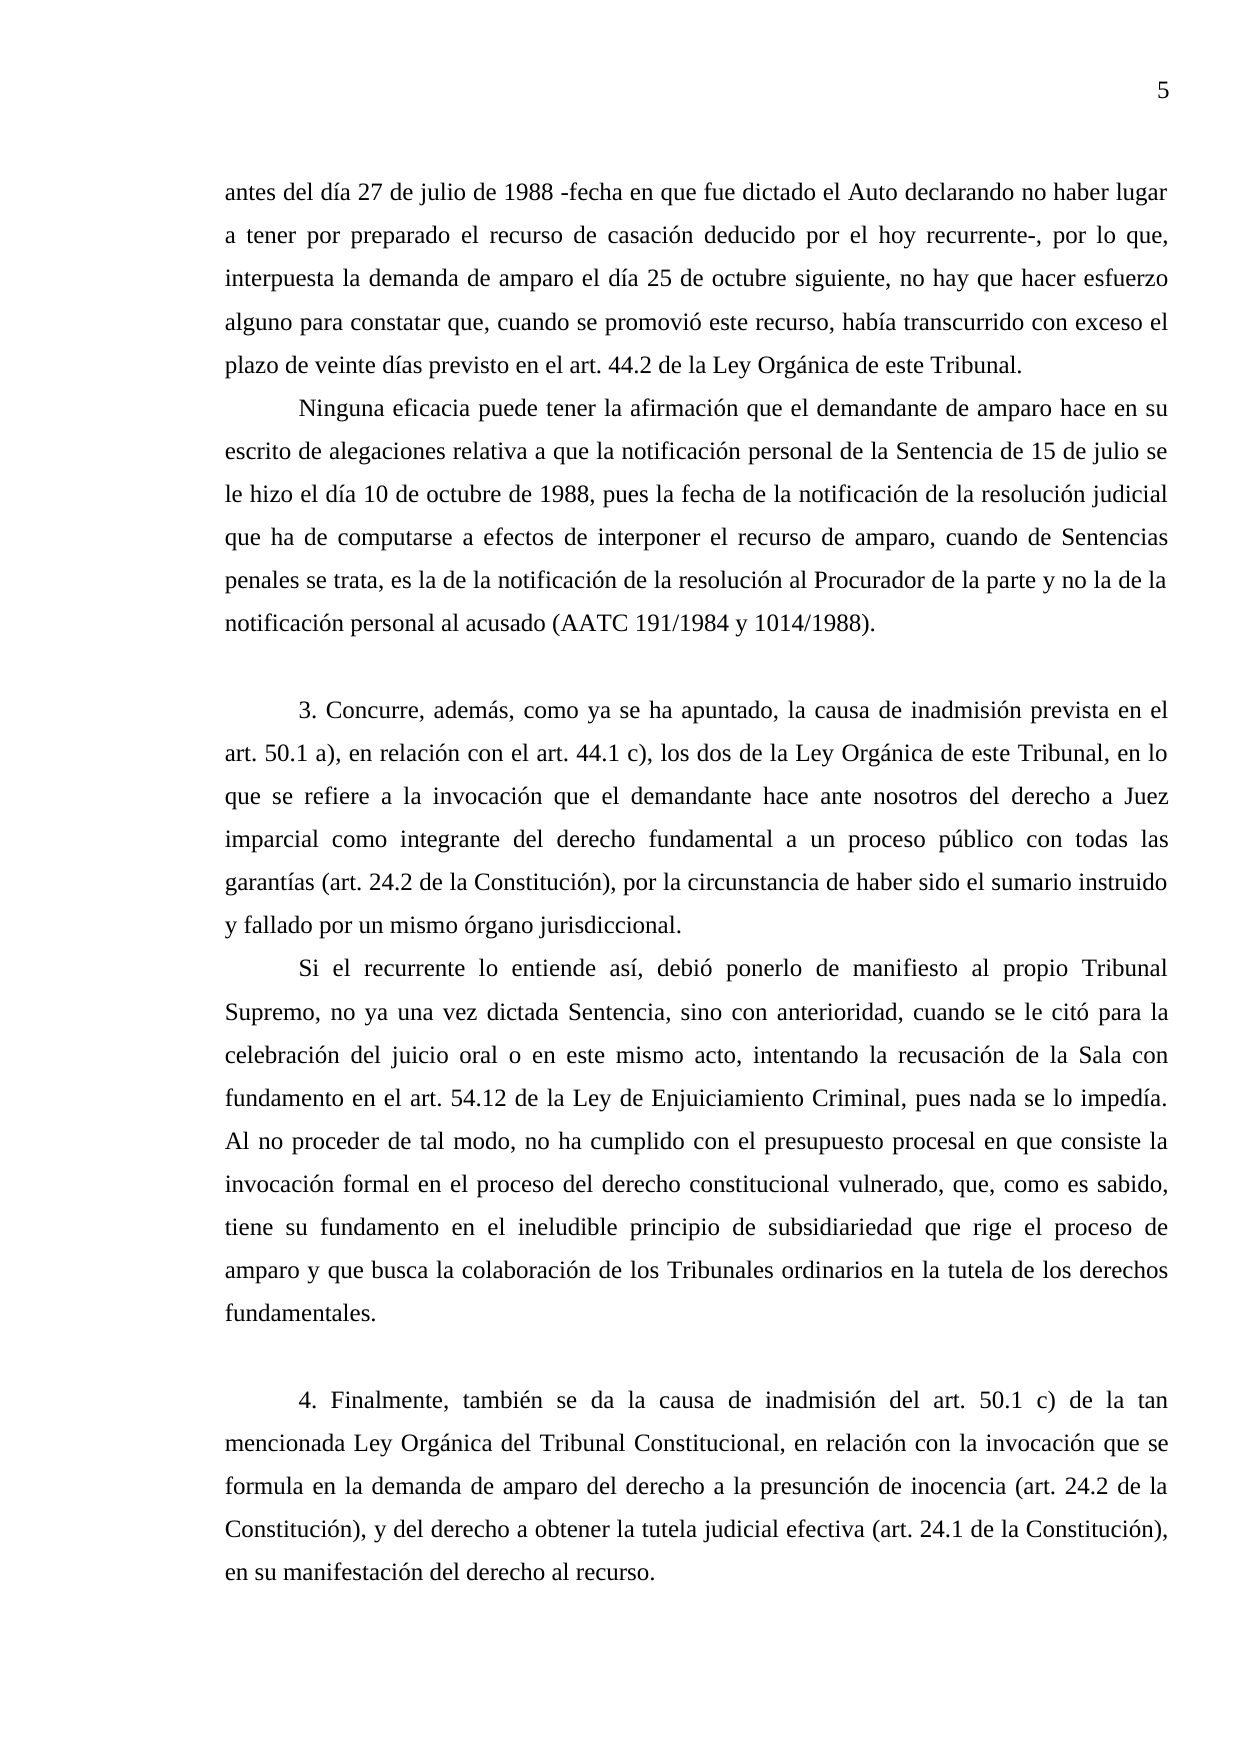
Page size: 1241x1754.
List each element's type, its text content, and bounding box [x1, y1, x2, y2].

text 4. Finalmente, también se da la causa de inadmisión del art. 50.1 c) de la tan mencionada Ley Orgánica del Tribunal Constitucional, en relación con la invocación que se formula en la demanda de amparo del derecho a la presunción de inocencia (art. 24.2 de la Constitución), y del derecho a obtener la tutela judicial efectiva (art. 24.1 de la Constitución), en su manifestación del derecho al recurso. [224, 1385, 1169, 1586]
text Ninguna eficacia puede tener la afirmación que el demandante de amparo hace en su escrito de alegaciones relativa a que la notificación personal de la Sentencia de 15 de julio se le hizo el día 10 de octubre de 1988, pues la fecha de la notificación de la resolución judicial que ha de computarse a efectos de interponer el recurso de amparo, cuando de Sentencias penales se trata, es la de la notificación de la resolución al Procurador de la parte y no la de la notificación personal al acusado (AATC 191/1984 y 1014/1988). [224, 393, 1169, 637]
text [224, 177, 1169, 378]
text 3. Concurre, además, como ya se ha apuntado, la causa de inadmisión prevista en el art. 50.1 a), en relación con el art. 44.1 c), los dos de la Ley Orgánica de este Tribunal, en lo que se refiere a la invocación que el demandante hace ante nosotros del derecho a Juez imparcial como integrante del derecho fundamental a un proceso público con todas las garantías (art. 24.2 de la Constitución), por la circunstancia de haber sido el sumario instruido y fallado por un mismo órgano jurisdiccional. [224, 695, 1169, 939]
text Si el recurrente lo entiende así, debió ponerlo de manifiesto al propio Tribunal Supremo, no ya una vez dictada Sentencia, sino con anterioridad, cuando se le citó para la celebración del juicio oral o en este mismo acto, intentando la recusación de la Sala con fundamento en el art. 54.12 de la Ley de Enjuiciamiento Criminal, pues nada se lo impedía. Al no proceder de tal modo, no ha cumplido con el presupuesto procesal en que consiste la invocación formal en el proceso del derecho constitucional vulnerado, que, como es sabido, tiene su fundamento en el ineludible principio de subsidiariedad que rige el proceso de amparo y que busca la colaboración de los Tribunales ordinarios en la tutela de los derechos fundamentales. [224, 953, 1169, 1327]
